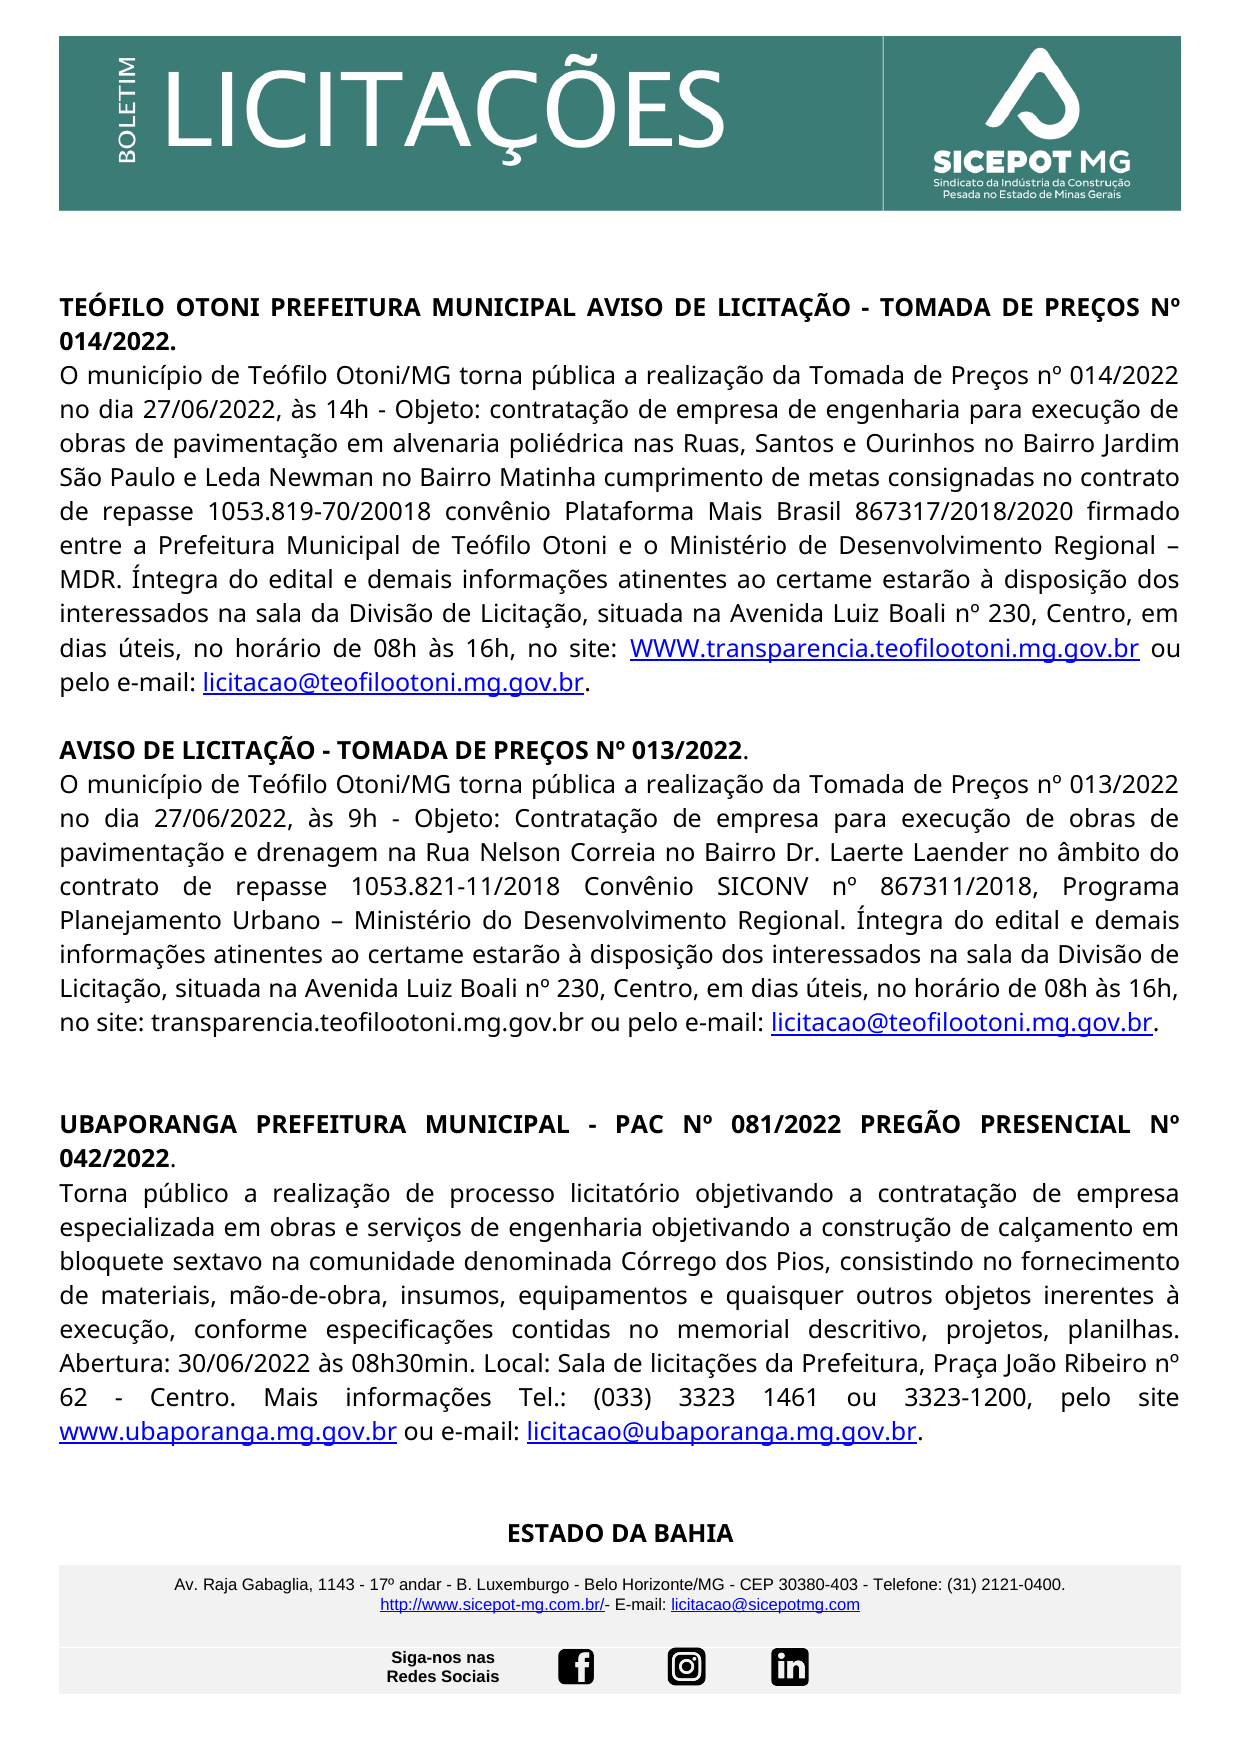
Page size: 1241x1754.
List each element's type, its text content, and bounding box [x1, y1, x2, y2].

picture [771, 1648, 809, 1686]
text TEÓFILO OTONI PREFEITURA MUNICIPAL AVISO DE LICITAÇÃO - TOMADA DE PREÇOS Nº 014/2022. [59, 289, 1181, 358]
text O município de Teófilo Otoni/MG torna pública a realização da Tomada de Preços nº 013/2022 no dia 27/06/2022, às 9h - Objeto: Contratação de empresa para execução de obras de pavimentação e drenagem na Rua Nelson Correia no Bairro Dr. Laerte Laender no âmbito do contrato de repasse 1053.821-11/2018 Convênio SICONV nº 867311/2018, Programa Planejamento Urbano – Ministério do Desenvolvimento Regional. Íntegra do edital e demais informações atinentes ao certame estarão à disposição dos interessados na sala da Divisão de Licitação, situada na Avenida Luiz Boali nº 230, Centro, em dias úteis, no horário de 08h às 16h, no site: transparencia.teofilootoni.mg.gov.br ou pelo e-mail: licitacao@teofilootoni.mg.gov.br. [59, 766, 1181, 1039]
text ESTADO DA BAHIA [59, 1516, 1181, 1550]
text AVISO DE LICITAÇÃO - TOMADA DE PREÇOS Nº 013/2022. [59, 732, 1181, 766]
text Torna público a realização de processo licitatório objetivando a contratação de empresa especializada em obras e serviços de engenharia objetivando a construção de calçamento em bloquete sextavo na comunidade denominada Córrego dos Pios, consistindo no fornecimento de materiais, mão-de-obra, insumos, equipamentos e quaisquer outros objetos inerentes à execução, conforme especificações contidas no memorial descritivo, projetos, planilhas. Abertura: 30/06/2022 às 08h30min. Local: Sala de licitações da Prefeitura, Praça João Ribeiro nº 62 - Centro. Mais informações Tel.: (033) 3323 1461 ou 3323-1200, pelo site www.ubaporanga.mg.gov.br ou e-mail: licitacao@ubaporanga.mg.gov.br. [59, 1175, 1181, 1448]
text UBAPORANGA PREFEITURA MUNICIPAL - PAC Nº 081/2022 PREGÃO PRESENCIAL Nº 042/2022. [59, 1107, 1181, 1175]
text O município de Teófilo Otoni/MG torna pública a realização da Tomada de Preços nº 014/2022 no dia 27/06/2022, às 14h - Objeto: contratação de empresa de engenharia para execução de obras de pavimentação em alvenaria poliédrica nas Ruas, Santos e Ourinhos no Bairro Jardim São Paulo e Leda Newman no Bairro Matinha cumprimento de metas consignadas no contrato de repasse 1053.819-70/20018 convênio Plataforma Mais Brasil 867317/2018/2020 firmado entre a Prefeitura Municipal de Teófilo Otoni e o Ministério de Desenvolvimento Regional – MDR. Íntegra do edital e demais informações atinentes ao certame estarão à disposição dos interessados na sala da Divisão de Licitação, situada na Avenida Luiz Boali nº 230, Centro, em dias úteis, no horário de 08h às 16h, no site: WWW.transparencia.teofilootoni.mg.gov.br ou pelo e-mail: licitacao@teofilootoni.mg.gov.br. [59, 358, 1181, 698]
picture [667, 1647, 706, 1686]
picture [59, 36, 1181, 211]
picture [557, 1648, 594, 1685]
